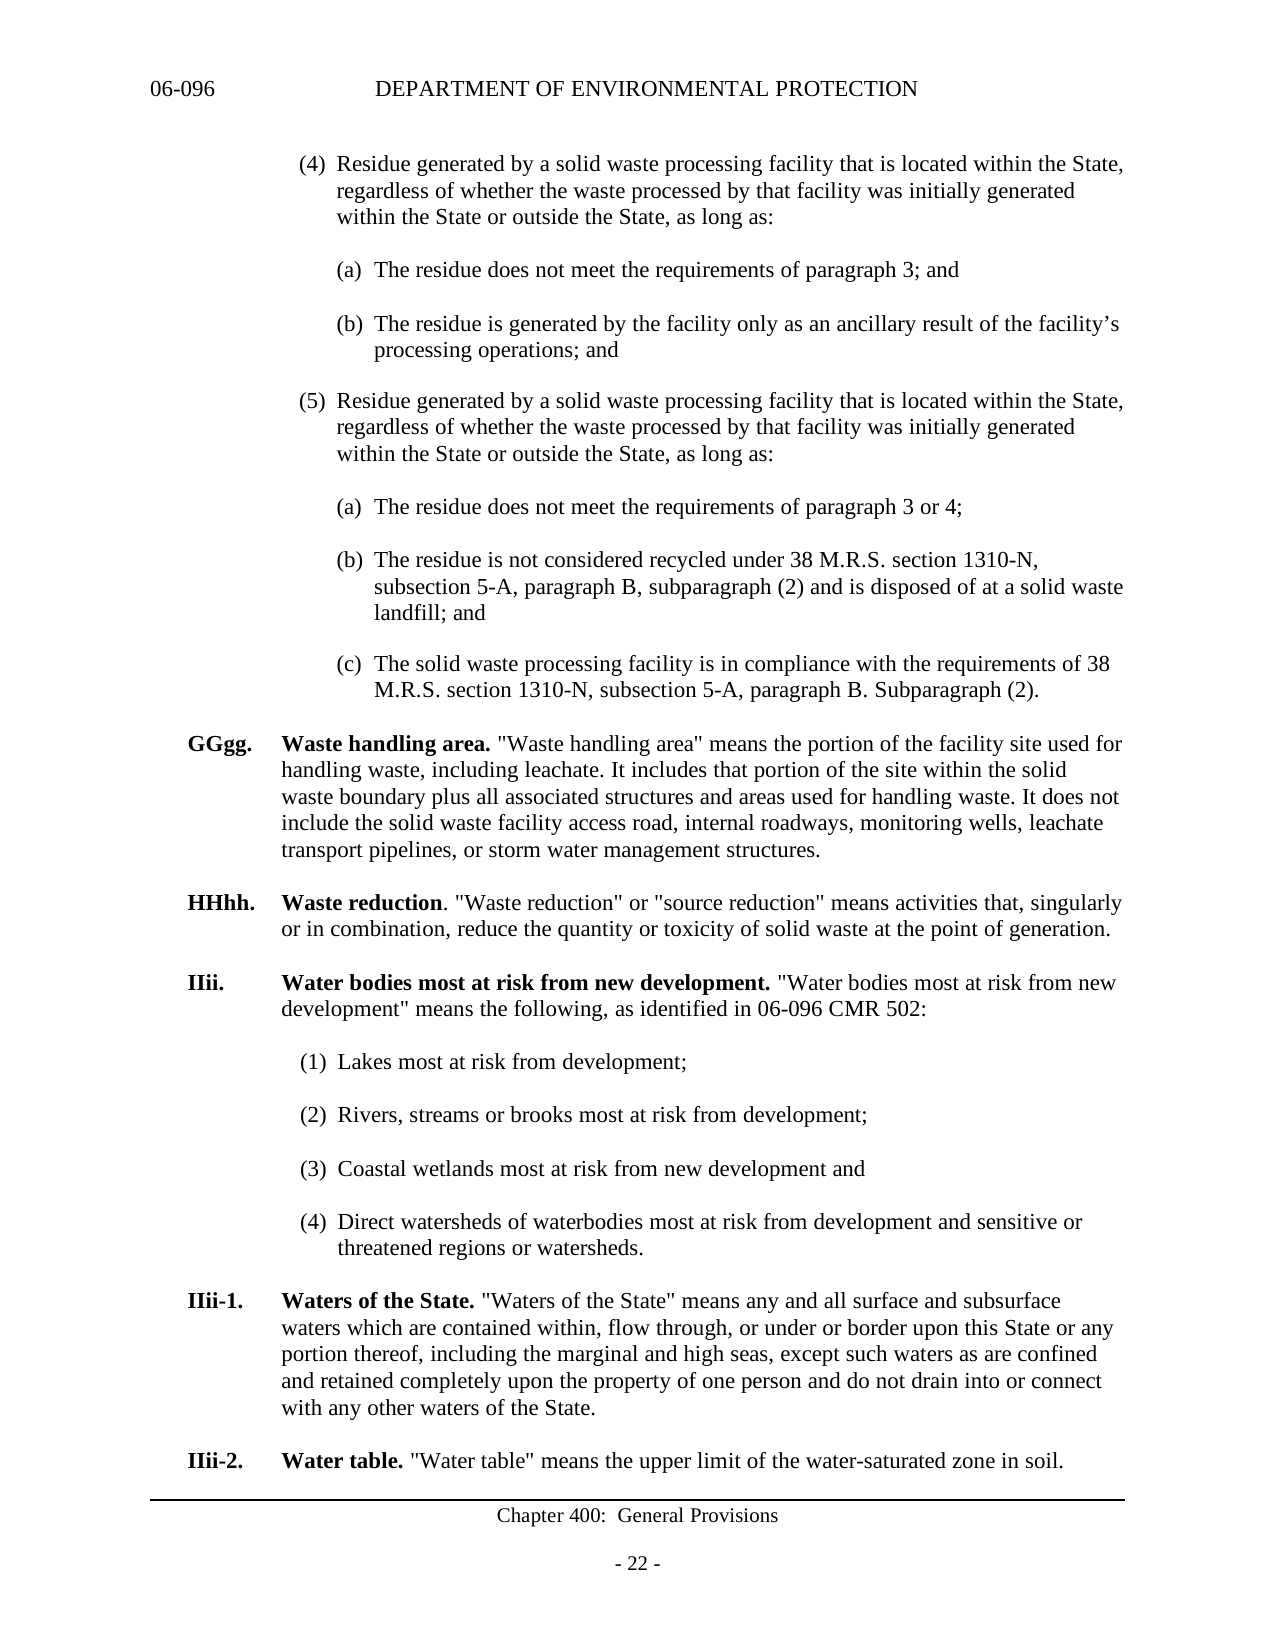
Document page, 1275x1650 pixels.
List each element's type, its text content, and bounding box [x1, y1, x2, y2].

text IIii. Water bodies most at risk from new development. "Water bodies most at risk from new development" means the following, as identified in 06-096 CMR 502: [187, 968, 1125, 1022]
text (3) Coastal wetlands most at risk from new development and [300, 1154, 1125, 1181]
list The solid waste processing facility is in compliance with the requirements of 38 M.R.S. section 1310-N, subsection 5-A, paragraph B. Subparagraph (2). [336, 650, 1125, 703]
text GGgg. Waste handling area. "Waste handling area" means the portion of the facility site used for handling waste, including leachate. It includes that portion of the site within the solid waste boundary plus all associated structures and areas used for handling waste. It does not include the solid waste facility access road, internal roadways, monitoring wells, leachate transport pipelines, or storm water management structures. [187, 729, 1125, 862]
text IIii-2. Water table. "Water table" means the upper limit of the water-saturated zone in soil. [187, 1447, 1125, 1473]
text (4) Direct watersheds of waterbodies most at risk from development and sensitive or threatened regions or watersheds. [300, 1207, 1125, 1261]
text (1) Lakes most at risk from development; [300, 1048, 1125, 1075]
text IIii-1. Waters of the State. "Waters of the State" means any and all surface and subsurface waters which are contained within, flow through, or under or border upon this State or any portion thereof, including the marginal and high seas, except such waters as are confined and retained completely upon the property of one person and do not drain into or connect with any other waters of the State. [187, 1287, 1125, 1420]
text HHhh. Waste reduction. "Waste reduction" or "source reduction" means activities that, singularly or in combination, reduce the quantity or toxicity of solid waste at the point of generation. [187, 889, 1125, 942]
list The residue does not meet the requirements of paragraph 3; and [336, 256, 1125, 283]
text (2) Rivers, streams or brooks most at risk from development; [300, 1101, 1125, 1128]
list The residue does not meet the requirements of paragraph 3 or 4; [336, 493, 1125, 519]
list The residue is not considered recycled under 38 M.R.S. section 1310-N, subsection 5-A, paragraph B, subparagraph (2) and is disposed of at a solid waste landfill; and [336, 546, 1125, 626]
list The residue is generated by the facility only as an ancillary result of the facility’s processing operations; and [336, 309, 1125, 362]
